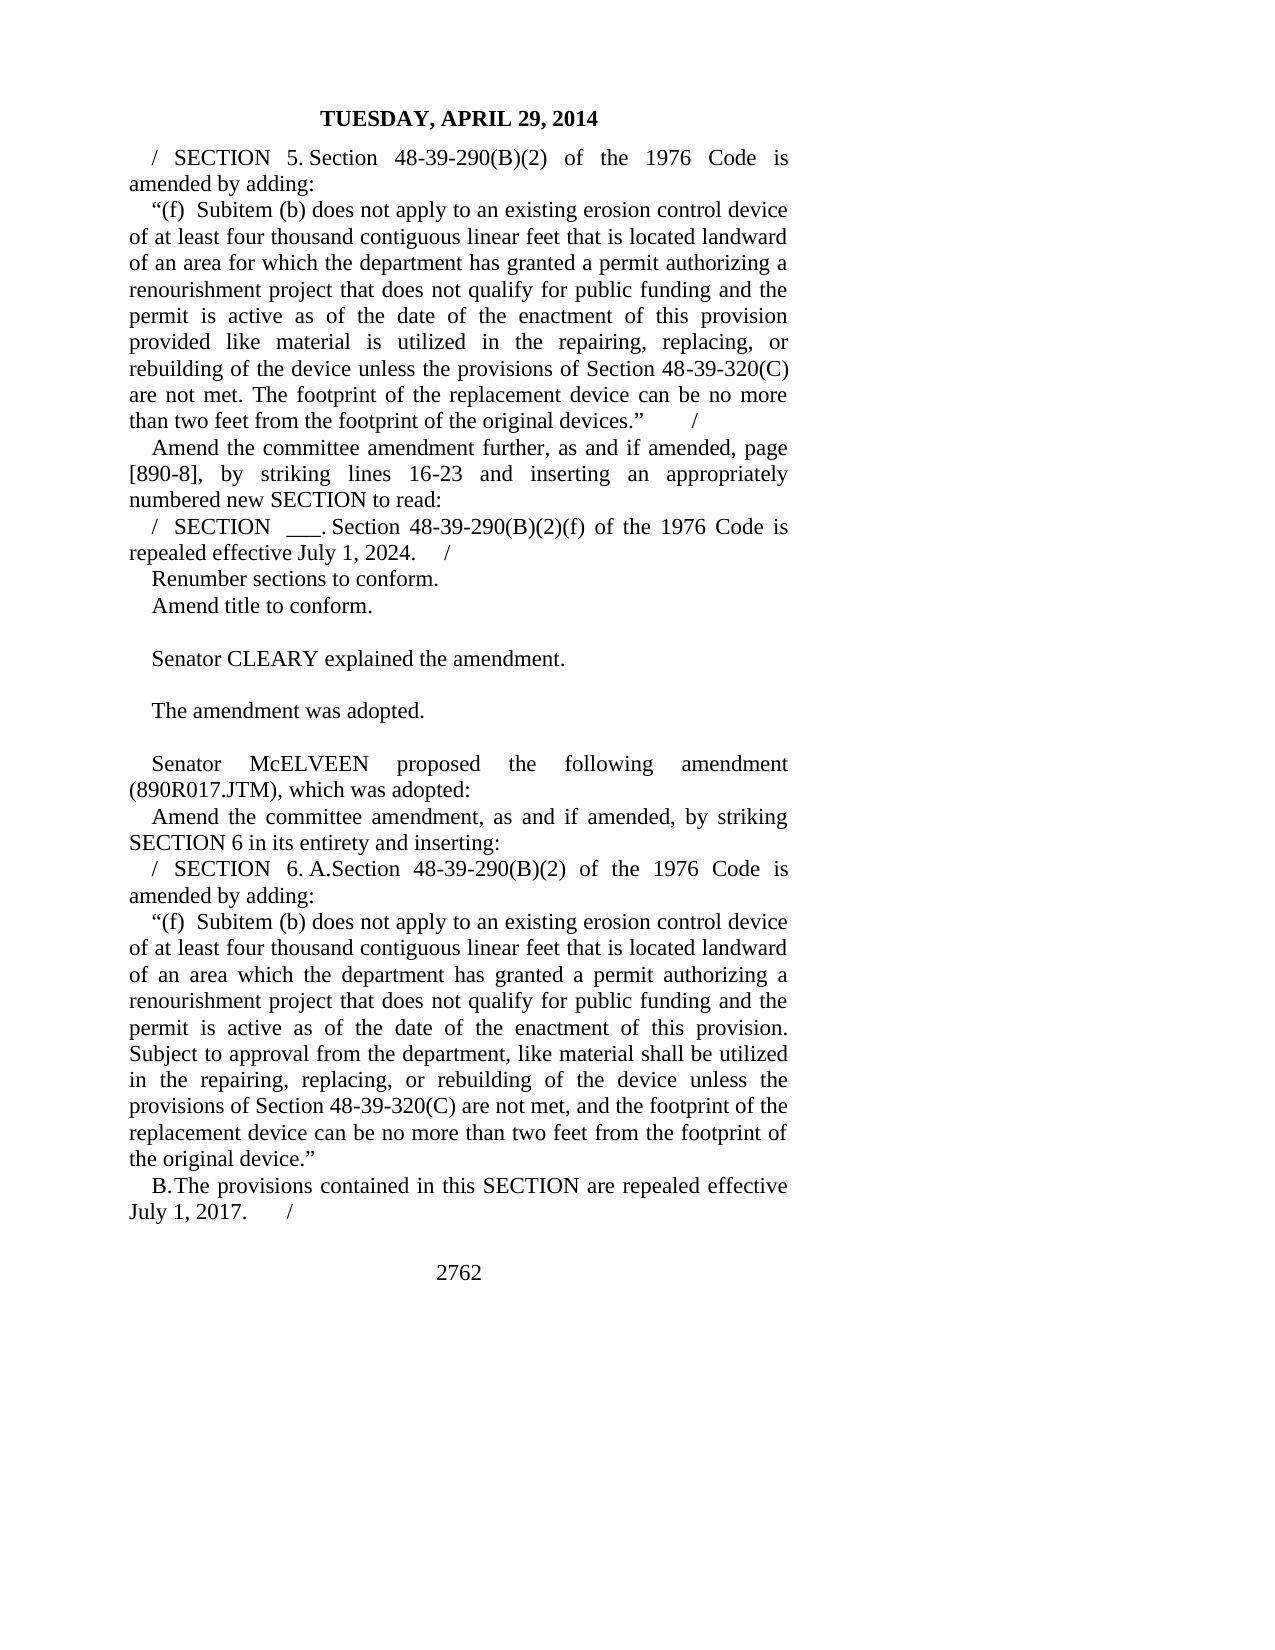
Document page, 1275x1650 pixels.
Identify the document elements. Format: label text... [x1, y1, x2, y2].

text B. The provisions contained in this SECTION are repealed effective July 1, 2017. / [129, 1172, 789, 1224]
text / SECTION ___. Section 48-39-290(B)(2)(f) of the 1976 Code is repealed effective July 1, 2024. / [129, 513, 789, 566]
text Amend the committee amendment further, as and if amended, page [890-8], by striking lines 16-23 and inserting an appropriately numbered new SECTION to read: [129, 434, 789, 513]
text / SECTION 6. A. Section 48-39-290(B)(2) of the 1976 Code is amended by adding: [129, 855, 789, 908]
text The amendment was adopted. [129, 697, 789, 724]
text Renumber sections to conform. [129, 566, 789, 592]
text Amend title to conform. [129, 592, 789, 618]
text “(f) Subitem (b) does not apply to an existing erosion control device of at least four thousand contiguous linear feet that is located landward of an area which the department has granted a permit authorizing a renourishment project that does not qualify for public funding and the permit is active as of the date of the enactment of this provision. Subject to approval from the department, like material shall be utilized in the repairing, replacing, or rebuilding of the device unless the provisions of Section 48-39-320(C) are not met, and the footprint of the replacement device can be no more than two feet from the footprint of the original device.” [129, 908, 789, 1172]
text Senator CLEARY explained the amendment. [129, 644, 789, 671]
text / SECTION 5. Section 48-39-290(B)(2) of the 1976 Code is amended by adding: [129, 144, 789, 197]
text Senator McELVEEN proposed the following amendment (890R017.JTM), which was adopted: [129, 750, 789, 803]
text “(f) Subitem (b) does not apply to an existing erosion control device of at least four thousand contiguous linear feet that is located landward of an area for which the department has granted a permit authorizing a renourishment project that does not qualify for public funding and the permit is active as of the date of the enactment of this provision provided like material is utilized in the repairing, replacing, or rebuilding of the device unless the provisions of Section 48-39-320(C) are not met. The footprint of the replacement device can be no more than two feet from the footprint of the original devices.” / [129, 197, 789, 434]
text Amend the committee amendment, as and if amended, by striking SECTION 6 in its entirety and inserting: [129, 803, 789, 855]
